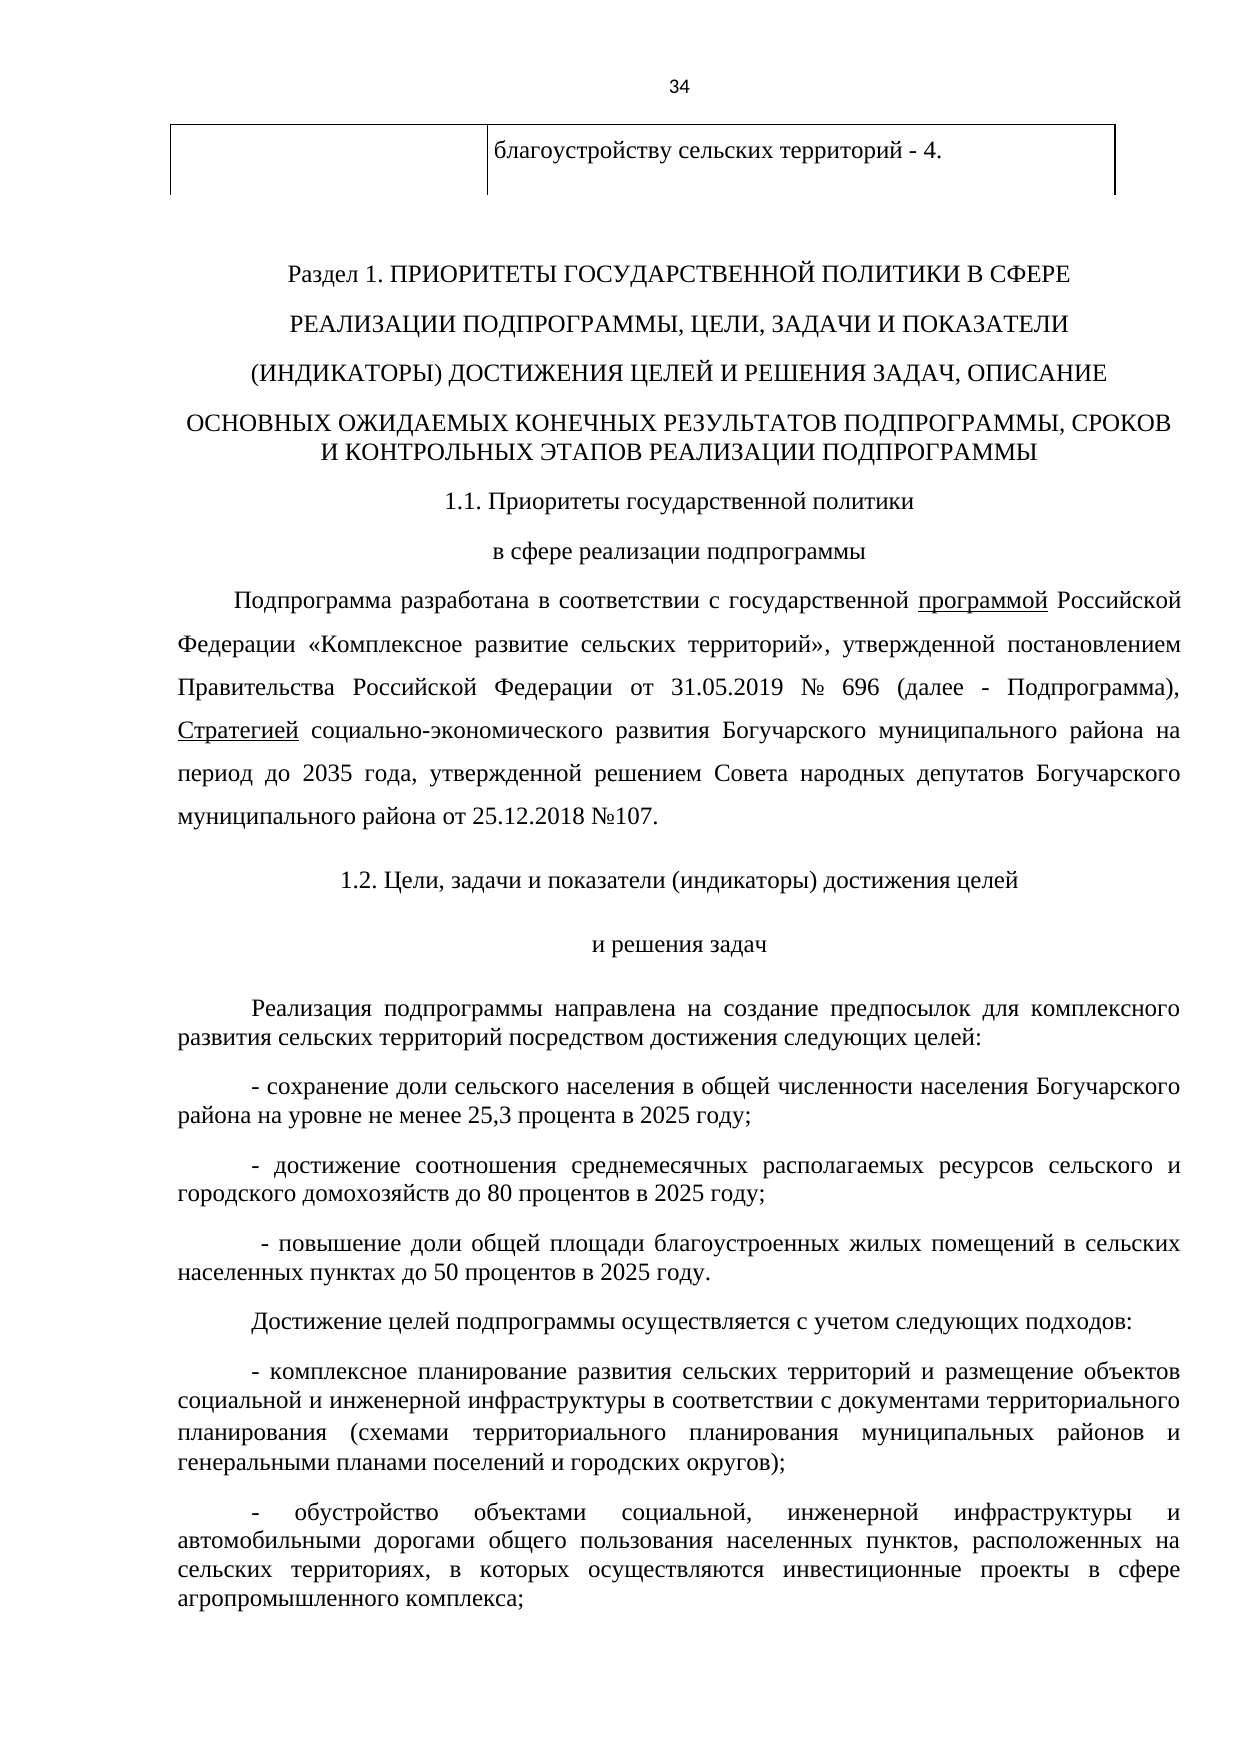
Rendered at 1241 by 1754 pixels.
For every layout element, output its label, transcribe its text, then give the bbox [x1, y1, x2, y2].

text в сфере реализации подпрограммы [177, 536, 1181, 565]
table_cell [488, 125, 1114, 195]
text Достижение целей подпрограммы осуществляется с учетом следующих подходов: [177, 1306, 1181, 1335]
text - повышение доли общей площади благоустроенных жилых помещений в сельских населенных пунктах до 50 процентов в 2025 году. [177, 1228, 1181, 1286]
text - обустройство объектами социальной, инженерной инфраструктуры и автомобильными дорогами общего пользования населенных пунктов, расположенных на сельских территориях, в которых осуществляются инвестиционные проекты в сфере агропромышленного комплекса; [177, 1497, 1181, 1612]
text Реализация подпрограммы направлена на создание предпосылок для комплексного развития сельских территорий посредством достижения следующих целей: [177, 993, 1181, 1051]
text ОСНОВНЫХ ОЖИДАЕМЫХ КОНЕЧНЫХ РЕЗУЛЬТАТОВ ПОДПРОГРАММЫ, СРОКОВ И КОНТРОЛЬНЫХ ЭТАПОВ РЕАЛИЗАЦИИ ПОДПРОГРАММЫ [177, 408, 1181, 466]
text РЕАЛИЗАЦИИ ПОДПРОГРАММЫ, ЦЕЛИ, ЗАДАЧИ И ПОКАЗАТЕЛИ [177, 309, 1181, 338]
text Раздел 1. ПРИОРИТЕТЫ ГОСУДАРСТВЕННОЙ ПОЛИТИКИ В СФЕРЕ [177, 259, 1181, 288]
text (ИНДИКАТОРЫ) ДОСТИЖЕНИЯ ЦЕЛЕЙ И РЕШЕНИЯ ЗАДАЧ, ОПИСАНИЕ [177, 358, 1181, 387]
text и решения задач [177, 929, 1181, 958]
text 1.1. Приоритеты государственной политики [177, 486, 1181, 515]
text - комплексное планирование развития сельских территорий и размещение объектов социальной и инженерной инфраструктуры в соответствии с документами территориального планирования (схемами территориального планирования муниципальных районов и генеральными планами поселений и городских округов); [177, 1356, 1181, 1476]
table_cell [171, 125, 487, 195]
text Подпрограмма разработана в соответствии с государственной программой Российской Федерации «Комплексное развитие сельских территорий», утвержденной постановлением Правительства Российской Федерации от 31.05.2019 № 696 (далее - Подпрограмма), Стратегией социально-экономического развития Богучарского муниципального района на период до 2035 года, утвержденной решением Совета народных депутатов Богучарского муниципального района от 25.12.2018 №107. [177, 586, 1181, 830]
text 1.2. Цели, задачи и показатели (индикаторы) достижения целей [177, 865, 1181, 894]
text - сохранение доли сельского населения в общей численности населения Богучарского района на уровне не менее 25,3 процента в 2025 году; [177, 1071, 1181, 1129]
text - достижение соотношения среднемесячных располагаемых ресурсов сельского и городского домохозяйств до 80 процентов в 2025 году; [177, 1150, 1181, 1207]
